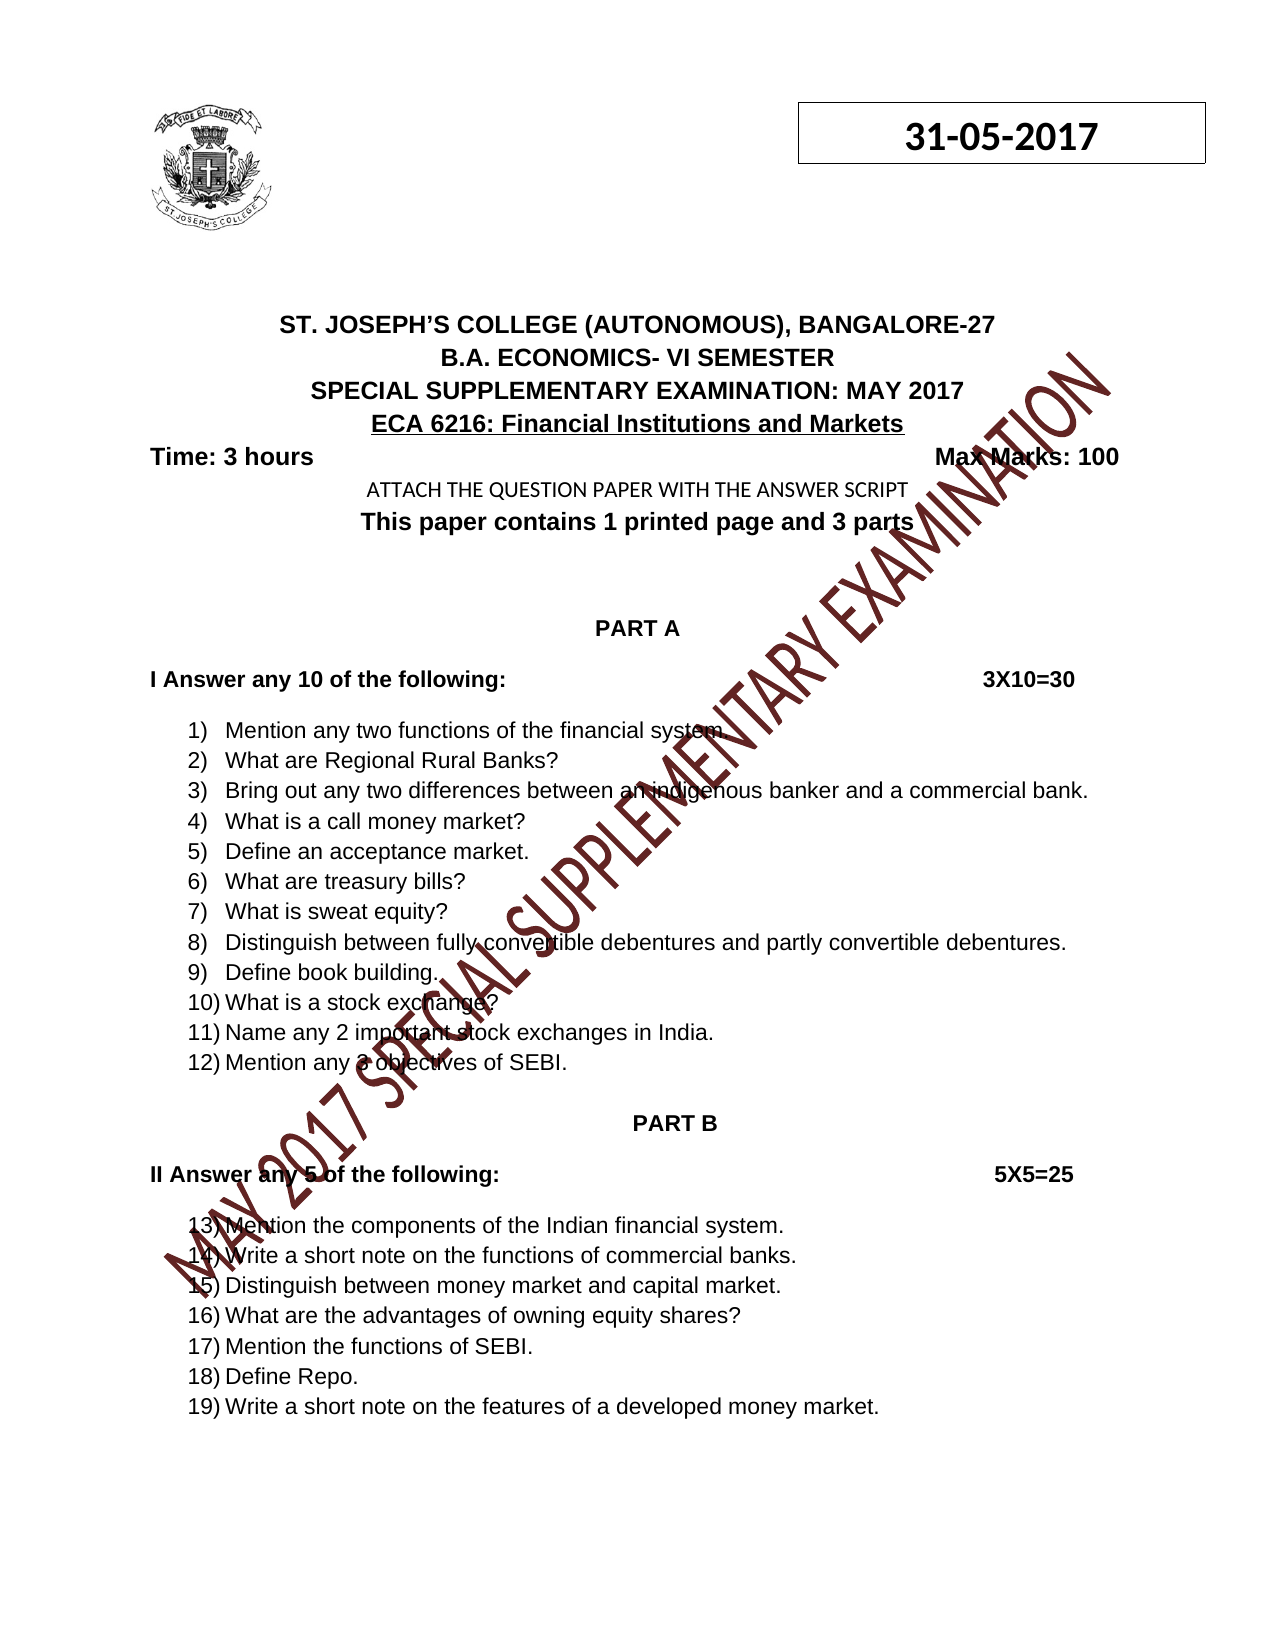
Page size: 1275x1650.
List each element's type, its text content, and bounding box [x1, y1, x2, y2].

list Define an acceptance market. [187, 838, 1125, 864]
text I Answer any 10 of the following: 3X10=30 [150, 666, 1125, 692]
list Mention the functions of SEBI. [187, 1333, 1125, 1359]
list Bring out any two differences between an indigenous banker and a commercial bank. [187, 777, 1125, 804]
list PART B [225, 1110, 1125, 1136]
list Write a short note on the functions of commercial banks. [187, 1242, 1125, 1268]
text Time: 3 hours Max Marks: 100 [150, 442, 1125, 471]
list SPECIAL SUPPLEMENTARY EXAMINATION: MAY 2017 [150, 376, 1125, 405]
list Define book building. [187, 959, 1125, 985]
list Write a short note on the features of a developed money market. [187, 1393, 1125, 1419]
picture [150, 103, 275, 232]
text ST. JOSEPH’S COLLEGE (AUTONOMOUS), BANGALORE-27 [150, 310, 1125, 339]
list What is a call money market? [187, 808, 1125, 834]
list Mention the components of the Indian financial system. [187, 1212, 1125, 1238]
list Distinguish between money market and capital market. [187, 1272, 1125, 1299]
list Name any 2 important stock exchanges in India. [187, 1019, 1125, 1046]
text B.A. ECONOMICS- VI SEMESTER [150, 343, 1125, 372]
text ATTACH THE QUESTION PAPER WITH THE ANSWER SCRIPT [150, 475, 1125, 503]
text ECA 6216: Financial Institutions and Markets [150, 409, 1125, 438]
list What are Regional Rural Banks? [187, 747, 1125, 774]
list What is a stock exchange? [187, 989, 1125, 1015]
text This paper contains 1 printed page and 3 parts [150, 507, 1125, 536]
list Distinguish between fully convertible debentures and partly convertible debentures. [187, 928, 1125, 955]
list What is sweat equity? [187, 898, 1125, 925]
list Define Repo. [187, 1363, 1125, 1389]
list What are treasury bills? [187, 868, 1125, 894]
text II Answer any 5 of the following: 5X5=25 [150, 1161, 1125, 1187]
list What are the advantages of owning equity shares? [187, 1302, 1125, 1329]
text PART A [150, 615, 1125, 641]
list Mention any 3 objectives of SEBI. [187, 1049, 1125, 1076]
list Mention any two functions of the financial system. [187, 717, 1125, 743]
